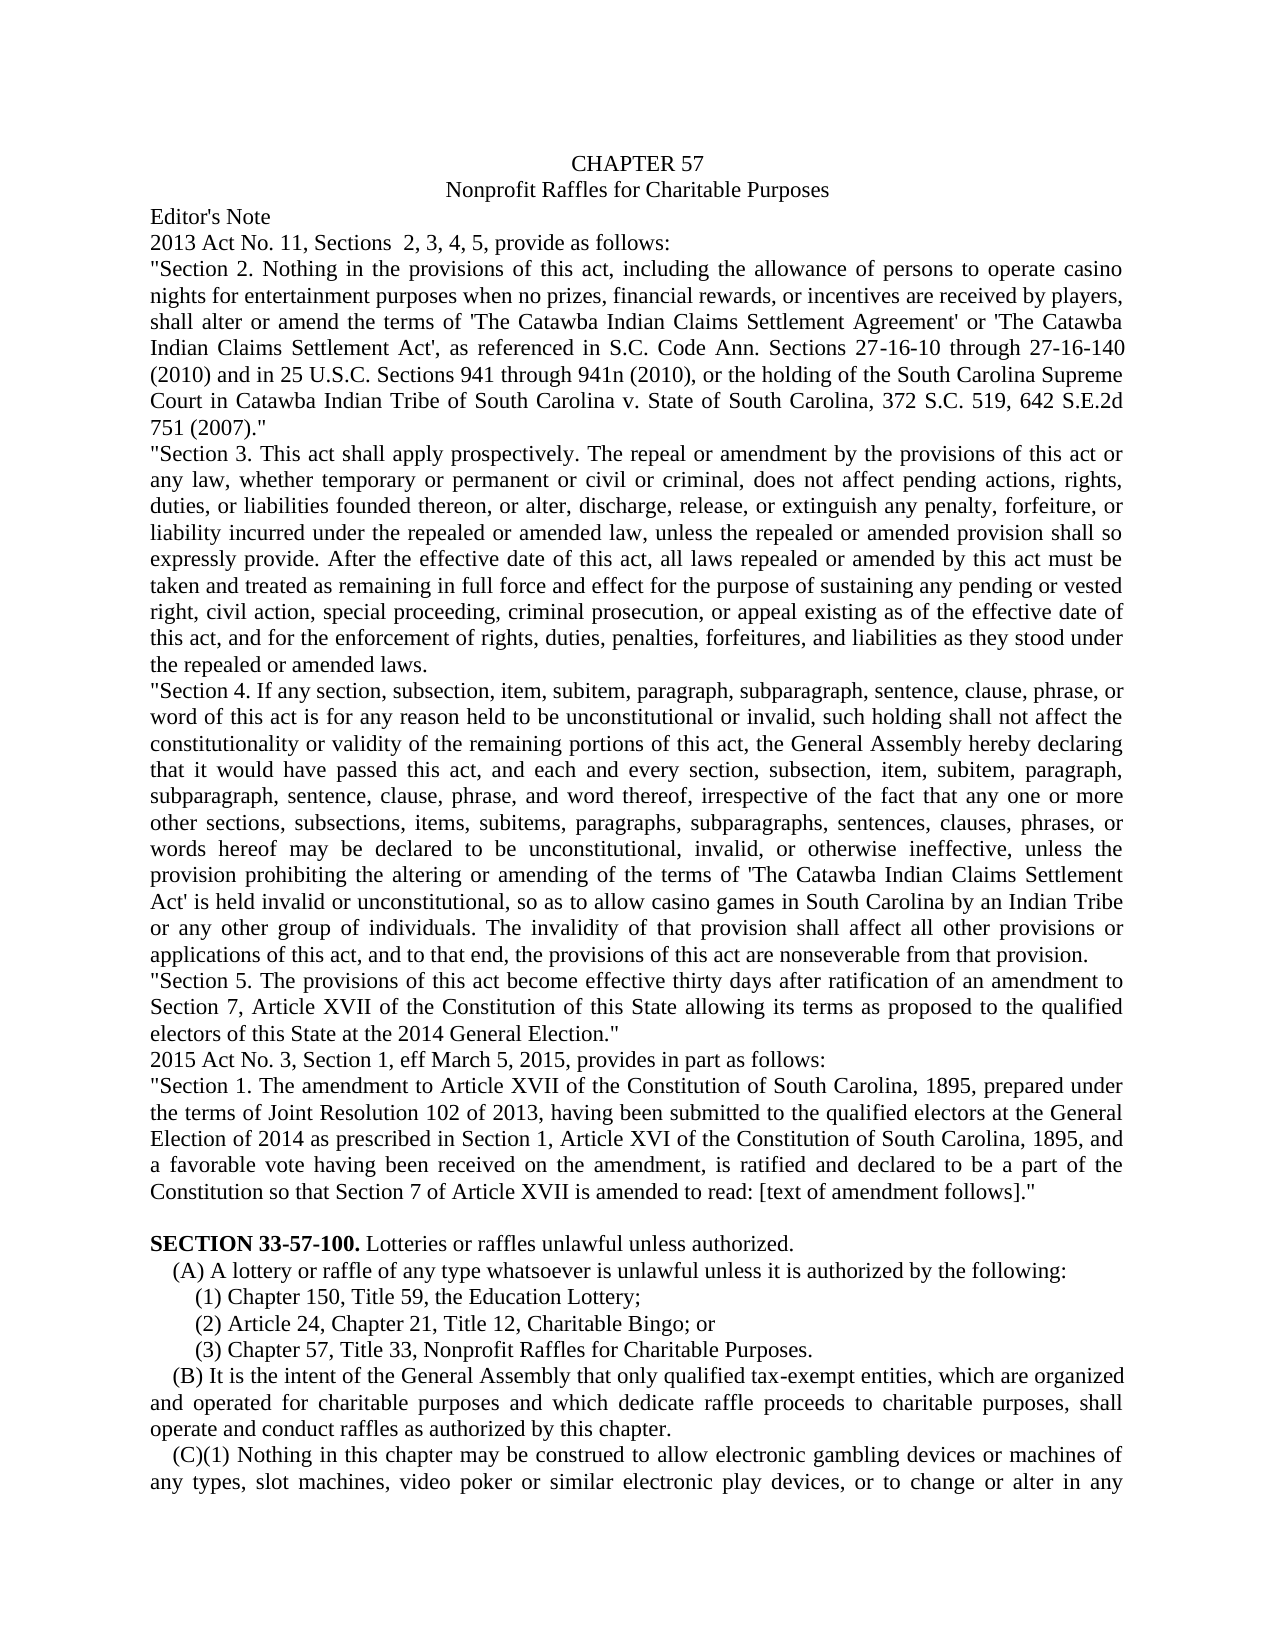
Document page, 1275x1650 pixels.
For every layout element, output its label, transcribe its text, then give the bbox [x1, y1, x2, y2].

text "Section 3. This act shall apply prospectively. The repeal or amendment by the provisions of this act or any law, whether temporary or permanent or civil or criminal, does not affect pending actions, rights, duties, or liabilities founded thereon, or alter, discharge, release, or extinguish any penalty, forfeiture, or liability incurred under the repealed or amended law, unless the repealed or amended provision shall so expressly provide. After the effective date of this act, all laws repealed or amended by this act must be taken and treated as remaining in full force and effect for the purpose of sustaining any pending or vested right, civil action, special proceeding, criminal prosecution, or appeal existing as of the effective date of this act, and for the enforcement of rights, duties, penalties, forfeitures, and liabilities as they stood under the repealed or amended laws. [150, 440, 1125, 677]
text Nonprofit Raffles for Charitable Purposes [150, 176, 1125, 203]
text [150, 1441, 1125, 1494]
text "Section 4. If any section, subsection, item, subitem, paragraph, subparagraph, sentence, clause, phrase, or word of this act is for any reason held to be unconstitutional or invalid, such holding shall not affect the constitutionality or validity of the remaining portions of this act, the General Assembly hereby declaring that it would have passed this act, and each and every section, subsection, item, subitem, paragraph, subparagraph, sentence, clause, phrase, and word thereof, irrespective of the fact that any one or more other sections, subsections, items, subitems, paragraphs, subparagraphs, sentences, clauses, phrases, or words hereof may be declared to be unconstitutional, invalid, or otherwise ineffective, unless the provision prohibiting the altering or amending of the terms of 'The Catawba Indian Claims Settlement Act' is held invalid or unconstitutional, so as to allow casino games in South Carolina by an Indian Tribe or any other group of individuals. The invalidity of that provision shall affect all other provisions or applications of this act, and to that end, the provisions of this act are nonseverable from that provision. [150, 677, 1125, 967]
text 2015 Act No. 3, Section 1, eff March 5, 2015, provides in part as follows: [150, 1046, 1125, 1072]
text "Section 5. The provisions of this act become effective thirty days after ratification of an amendment to Section 7, Article XVII of the Constitution of this State allowing its terms as proposed to the qualified electors of this State at the 2014 General Election." [150, 967, 1125, 1046]
text "Section 2. Nothing in the provisions of this act, including the allowance of persons to operate casino nights for entertainment purposes when no prizes, financial rewards, or incentives are received by players, shall alter or amend the terms of 'The Catawba Indian Claims Settlement Agreement' or 'The Catawba Indian Claims Settlement Act', as referenced in S.C. Code Ann. Sections 27-16-10 through 27-16-140 (2010) and in 25 U.S.C. Sections 941 through 941n (2010), or the holding of the South Carolina Supreme Court in Catawba Indian Tribe of South Carolina v. State of South Carolina, 372 S.C. 519, 642 S.E.2d 751 (2007)." [150, 255, 1125, 440]
text (3) Chapter 57, Title 33, Nonprofit Raffles for Charitable Purposes. [150, 1336, 1125, 1362]
text CHAPTER 57 [150, 150, 1125, 176]
text 2013 Act No. 11, Sections 2, 3, 4, 5, provide as follows: [150, 229, 1125, 255]
text (B) It is the intent of the General Assembly that only qualified tax-exempt entities, which are organized and operated for charitable purposes and which dedicate raffle proceeds to charitable purposes, shall operate and conduct raffles as authorized by this chapter. [150, 1362, 1125, 1441]
text (2) Article 24, Chapter 21, Title 12, Charitable Bingo; or [150, 1309, 1125, 1336]
text Editor's Note [150, 203, 1125, 229]
text (1) Chapter 150, Title 59, the Education Lottery; [150, 1283, 1125, 1309]
text (A) A lottery or raffle of any type whatsoever is unlawful unless it is authorized by the following: [150, 1257, 1125, 1283]
text "Section 1. The amendment to Article XVII of the Constitution of South Carolina, 1895, prepared under the terms of Joint Resolution 102 of 2013, having been submitted to the qualified electors at the General Election of 2014 as prescribed in Section 1, Article XVI of the Constitution of South Carolina, 1895, and a favorable vote having been received on the amendment, is ratified and declared to be a part of the Constitution so that Section 7 of Article XVII is amended to read: [text of amendment follows]." [150, 1072, 1125, 1204]
text SECTION 33-57-100. Lotteries or raffles unlawful unless authorized. [150, 1231, 1125, 1257]
